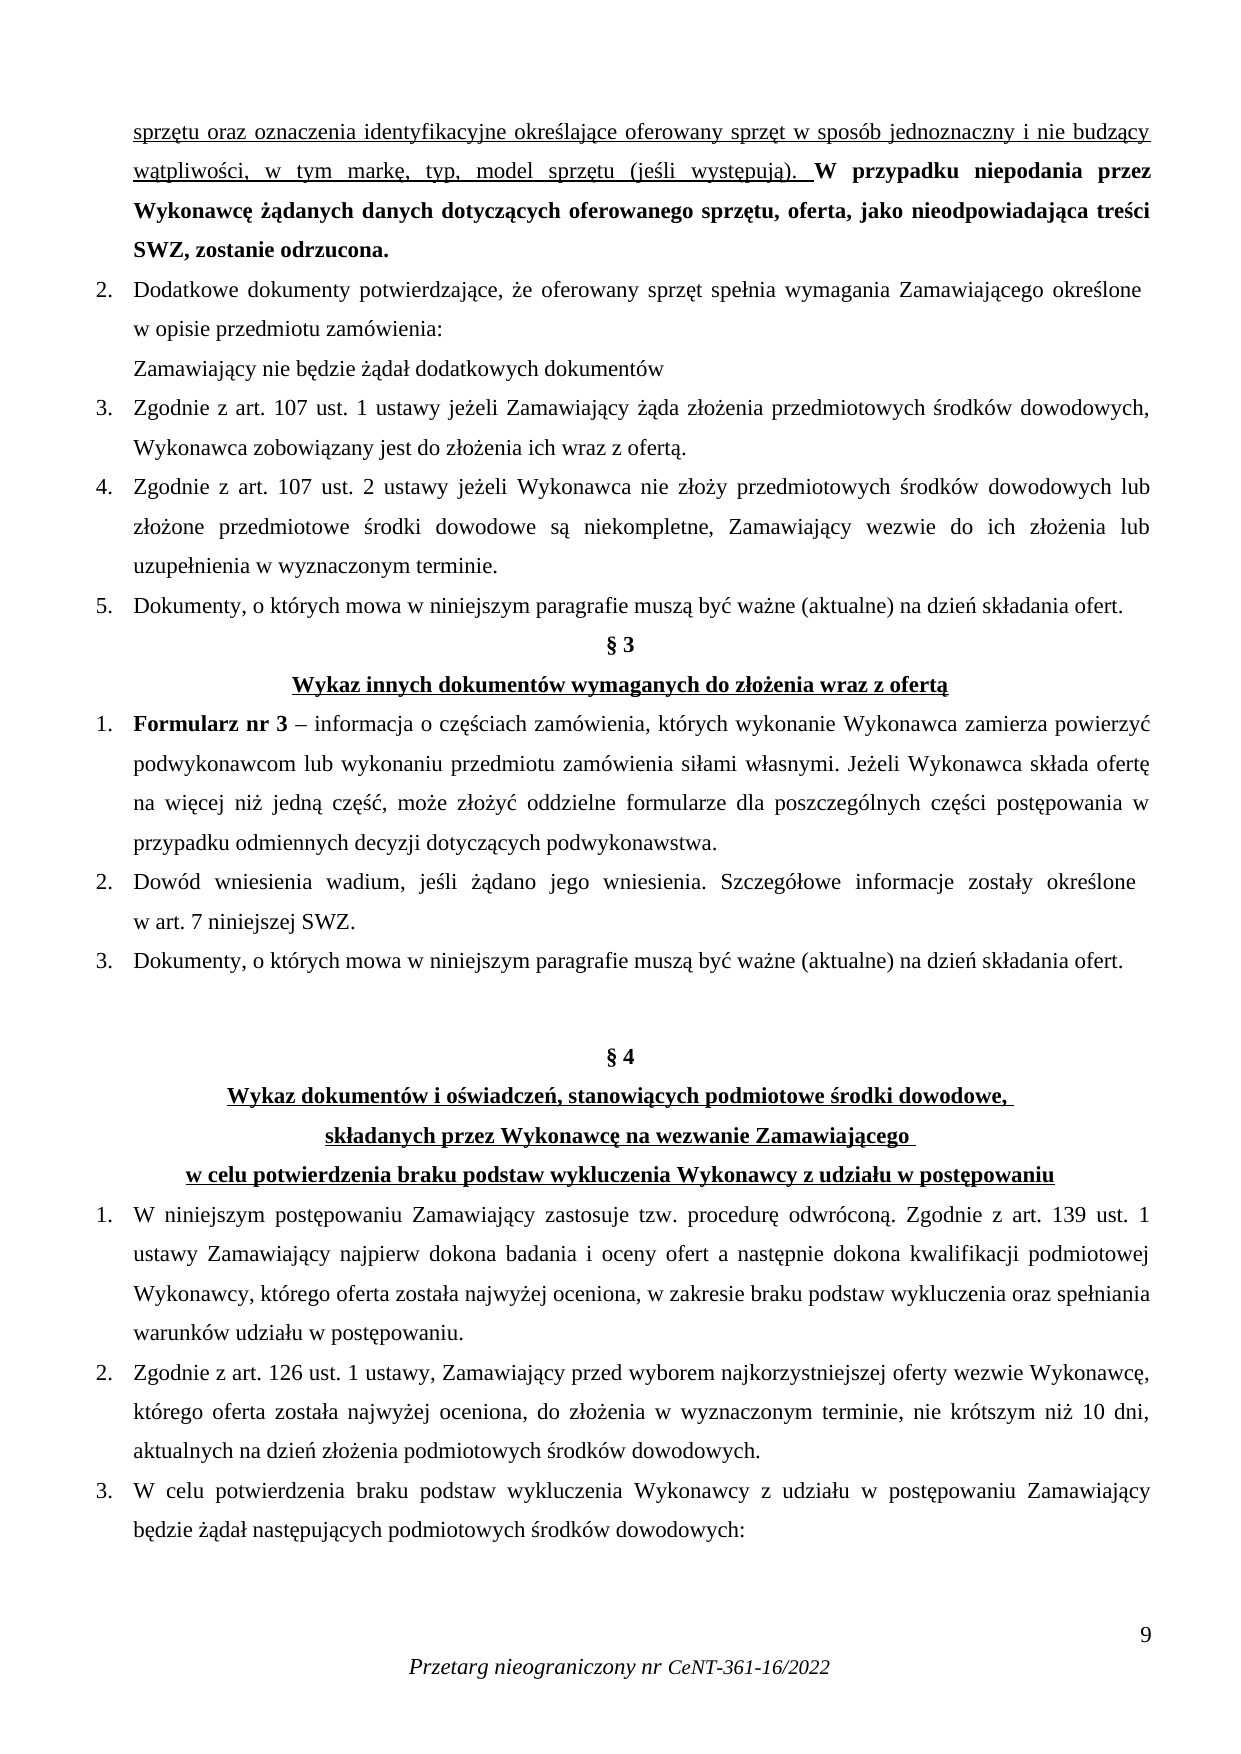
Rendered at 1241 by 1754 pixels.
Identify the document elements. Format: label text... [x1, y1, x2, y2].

text Zamawiający nie będzie żądał dodatkowych dokumentów [133, 355, 1152, 381]
list Dokumenty, o których mowa w niniejszym paragrafie muszą być ważne (aktualne) na dzień składania ofert. [96, 947, 1152, 973]
list W celu potwierdzenia braku podstaw wykluczenia Wykonawcy z udziału w postępowaniu Zamawiający będzie żądał następujących podmiotowych środków dowodowych: [96, 1477, 1152, 1543]
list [96, 118, 1152, 263]
text § 3 [89, 631, 1152, 658]
list Dokumenty, o których mowa w niniejszym paragrafie muszą być ważne (aktualne) na dzień składania ofert. [96, 592, 1152, 618]
list W niniejszym postępowaniu Zamawiający zastosuje tzw. procedurę odwróconą. Zgodnie z art. 139 ust. 1 ustawy Zamawiający najpierw dokona badania i oceny ofert a następnie dokona kwalifikacji podmiotowej Wykonawcy, którego oferta została najwyżej oceniona, w zakresie braku podstaw wykluczenia oraz spełniania warunków udziału w postępowaniu. [96, 1201, 1152, 1346]
list Dodatkowe dokumenty potwierdzające, że oferowany sprzęt spełnia wymagania Zamawiającego określone w opisie przedmiotu zamówienia: [96, 276, 1152, 342]
list Zgodnie z art. 126 ust. 1 ustawy, Zamawiający przed wyborem najkorzystniejszej oferty wezwie Wykonawcę, którego oferta została najwyżej oceniona, do złożenia w wyznaczonym terminie, nie krótszym niż 10 dni, aktualnych na dzień złożenia podmiotowych środków dowodowych. [96, 1359, 1152, 1464]
list Formularz nr 3 – informacja o częściach zamówienia, których wykonanie Wykonawca zamierza powierzyć podwykonawcom lub wykonaniu przedmiotu zamówienia siłami własnymi. Jeżeli Wykonawca składa ofertę na więcej niż jedną część, może złożyć oddzielne formularze dla poszczególnych części postępowania w przypadku odmiennych decyzji dotyczących podwykonawstwa. [96, 710, 1152, 855]
list Zgodnie z art. 107 ust. 1 ustawy jeżeli Zamawiający żąda złożenia przedmiotowych środków dowodowych, Wykonawca zobowiązany jest do złożenia ich wraz z ofertą. [96, 394, 1152, 460]
text Wykaz dokumentów i oświadczeń, stanowiących podmiotowe środki dowodowe, składanych przez Wykonawcę na wezwanie Zamawiającego w celu potwierdzenia braku podstaw wykluczenia Wykonawcy z udziału w postępowaniu [89, 1082, 1152, 1188]
list Dowód wniesienia wadium, jeśli żądano jego wniesienia. Szczegółowe informacje zostały określone w art. 7 niniejszej SWZ. [96, 868, 1152, 934]
text § 4 [89, 1043, 1152, 1069]
list Zgodnie z art. 107 ust. 2 ustawy jeżeli Wykonawca nie złoży przedmiotowych środków dowodowych lub złożone przedmiotowe środki dowodowe są niekompletne, Zamawiający wezwie do ich złożenia lub uzupełnienia w wyznaczonym terminie. [96, 473, 1152, 579]
text Wykaz innych dokumentów wymaganych do złożenia wraz z ofertą [89, 671, 1152, 697]
